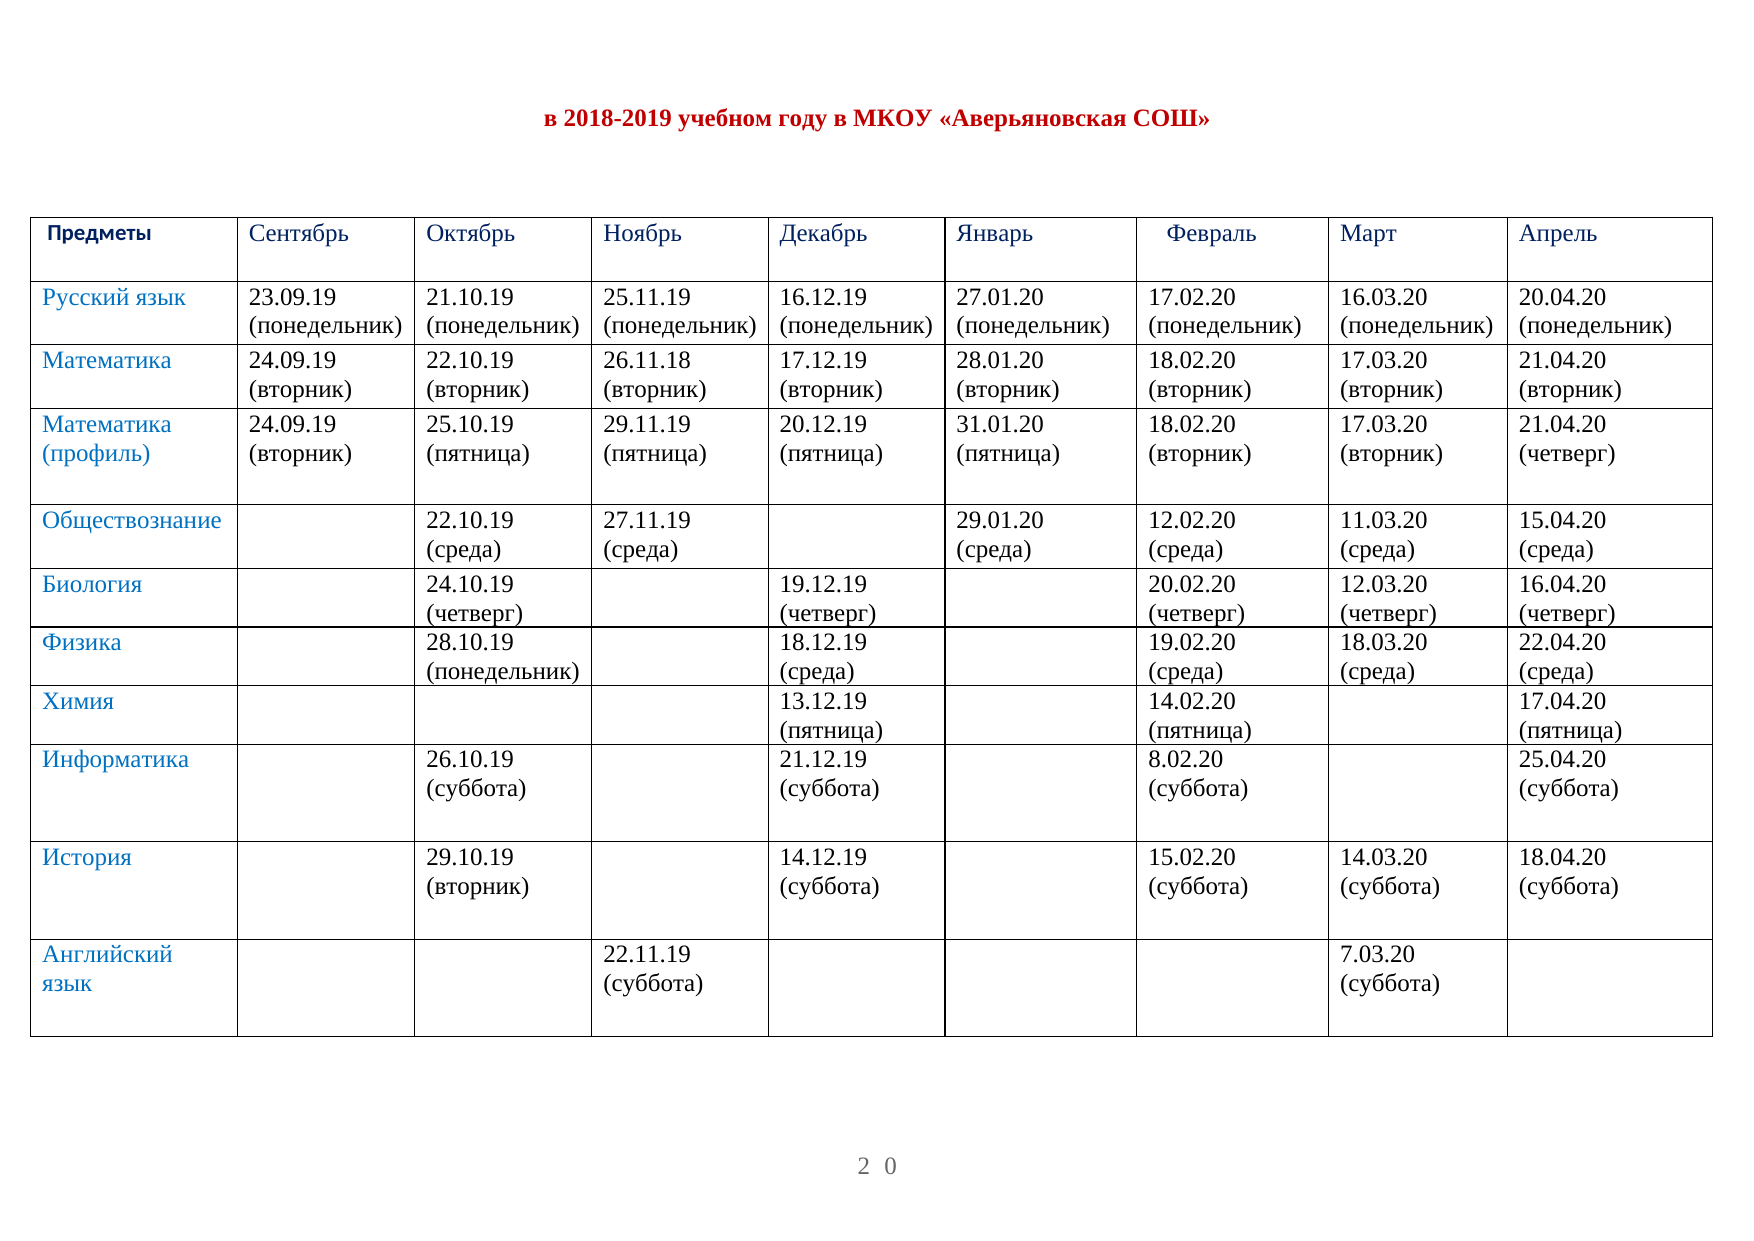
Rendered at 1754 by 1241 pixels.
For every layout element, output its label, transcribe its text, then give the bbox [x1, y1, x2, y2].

table_cell [592, 842, 768, 938]
table_cell 17.04.20 (пятница) [1508, 686, 1712, 743]
table_cell [238, 940, 414, 1036]
table_cell 24.09.19 (вторник) [238, 345, 414, 408]
table_header Февраль [1137, 218, 1328, 281]
table_cell [238, 745, 414, 841]
table_cell 21.10.19 (понедельник) [415, 282, 591, 344]
table_cell [415, 686, 591, 743]
table_cell [946, 745, 1136, 841]
table_cell [592, 569, 768, 626]
table_cell [415, 940, 591, 1036]
table_cell [769, 505, 944, 568]
table_cell Химия [31, 686, 237, 743]
table_cell [238, 569, 414, 626]
table_cell [592, 745, 768, 841]
table_cell [946, 569, 1136, 626]
table_cell 25.10.19 (пятница) [415, 409, 591, 504]
table_cell 21.12.19 (суббота) [769, 745, 944, 841]
table_cell 27.11.19 (среда) [592, 505, 768, 568]
table_cell 17.03.20 (вторник) [1329, 345, 1507, 408]
table_header Январь [946, 218, 1136, 281]
table_cell 29.01.20 (среда) [946, 505, 1136, 568]
table_cell [238, 842, 414, 938]
table_cell 19.02.20 (среда) [1137, 628, 1328, 685]
table_cell 17.03.20 (вторник) [1329, 409, 1507, 504]
table_cell 28.01.20 (вторник) [946, 345, 1136, 408]
table_cell [592, 686, 768, 743]
table_cell 18.02.20 (вторник) [1137, 409, 1328, 504]
table_header Декабрь [769, 218, 944, 281]
table_cell 20.12.19 (пятница) [769, 409, 944, 504]
table_cell [946, 842, 1136, 938]
table_cell 28.10.19 (понедельник) [415, 628, 591, 685]
table_cell История [31, 842, 237, 938]
table_cell Английский язык [31, 940, 237, 1036]
table_cell 14.02.20 (пятница) [1137, 686, 1328, 743]
table_cell 17.02.20 (понедельник) [1137, 282, 1328, 344]
table_cell 17.12.19 (вторник) [769, 345, 944, 408]
table_cell 14.03.20 (суббота) [1329, 842, 1507, 938]
table_cell 22.04.20 (среда) [1508, 628, 1712, 685]
table_cell 18.04.20 (суббота) [1508, 842, 1712, 938]
table_cell 15.04.20 (среда) [1508, 505, 1712, 568]
table_cell 26.10.19 (суббота) [415, 745, 591, 841]
table_cell 29.11.19 (пятница) [592, 409, 768, 504]
table_cell 13.12.19 (пятница) [769, 686, 944, 743]
table_cell 25.11.19 (понедельник) [592, 282, 768, 344]
table_cell 12.03.20 (четверг) [1329, 569, 1507, 626]
table_cell 21.04.20 (вторник) [1508, 345, 1712, 408]
table_cell Математика [31, 345, 237, 408]
table_cell 27.01.20 (понедельник) [946, 282, 1136, 344]
table_header Сентябрь [238, 218, 414, 281]
table_cell 14.12.19 (суббота) [769, 842, 944, 938]
table_cell 8.02.20 (суббота) [1137, 745, 1328, 841]
table_cell 22.11.19 (суббота) [592, 940, 768, 1036]
text в 2018-2019 учебном году в МКОУ «Аверьяновская СОШ» [75, 103, 1679, 132]
table_cell 24.09.19 (вторник) [238, 409, 414, 504]
table_cell 31.01.20 (пятница) [946, 409, 1136, 504]
table_cell Русский язык [31, 282, 237, 344]
table_cell Физика [31, 628, 237, 685]
table_cell [592, 628, 768, 685]
table_cell 20.02.20 (четверг) [1137, 569, 1328, 626]
table_cell 22.10.19 (вторник) [415, 345, 591, 408]
table_cell 21.04.20 (четверг) [1508, 409, 1712, 504]
table_cell 19.12.19 (четверг) [769, 569, 944, 626]
table_cell 22.10.19 (среда) [415, 505, 591, 568]
table_cell 11.03.20 (среда) [1329, 505, 1507, 568]
table_header Март [1329, 218, 1507, 281]
table_cell 18.02.20 (вторник) [1137, 345, 1328, 408]
table_cell 25.04.20 (суббота) [1508, 745, 1712, 841]
table_cell 26.11.18 (вторник) [592, 345, 768, 408]
table_cell Информатика [31, 745, 237, 841]
table_cell [946, 686, 1136, 743]
table_cell 23.09.19 (понедельник) [238, 282, 414, 344]
table_cell [1329, 686, 1507, 743]
table_cell 24.10.19 (четверг) [415, 569, 591, 626]
table_cell [946, 628, 1136, 685]
table_cell [1137, 940, 1328, 1036]
table_cell 15.02.20 (суббота) [1137, 842, 1328, 938]
table_header Апрель [1508, 218, 1712, 281]
table_cell 16.04.20 (четверг) [1508, 569, 1712, 626]
table_cell [1508, 940, 1712, 1036]
table_cell [238, 686, 414, 743]
table_cell [1329, 745, 1507, 841]
table_cell [946, 940, 1136, 1036]
table_cell 7.03.20 (суббота) [1329, 940, 1507, 1036]
table_cell [769, 940, 944, 1036]
table_cell 20.04.20 (понедельник) [1508, 282, 1712, 344]
table_cell 16.03.20 (понедельник) [1329, 282, 1507, 344]
table_header Предметы [31, 218, 237, 281]
table_cell 16.12.19 (понедельник) [769, 282, 944, 344]
table_cell 29.10.19 (вторник) [415, 842, 591, 938]
table_cell [238, 628, 414, 685]
table_cell [238, 505, 414, 568]
table_cell Обществознание [31, 505, 237, 568]
table_cell Биология [31, 569, 237, 626]
table_cell Математика (профиль) [31, 409, 237, 504]
table_cell 18.12.19 (среда) [769, 628, 944, 685]
table_cell 18.03.20 (среда) [1329, 628, 1507, 685]
table_header Октябрь [415, 218, 591, 281]
table_cell 12.02.20 (среда) [1137, 505, 1328, 568]
table_header Ноябрь [592, 218, 768, 281]
